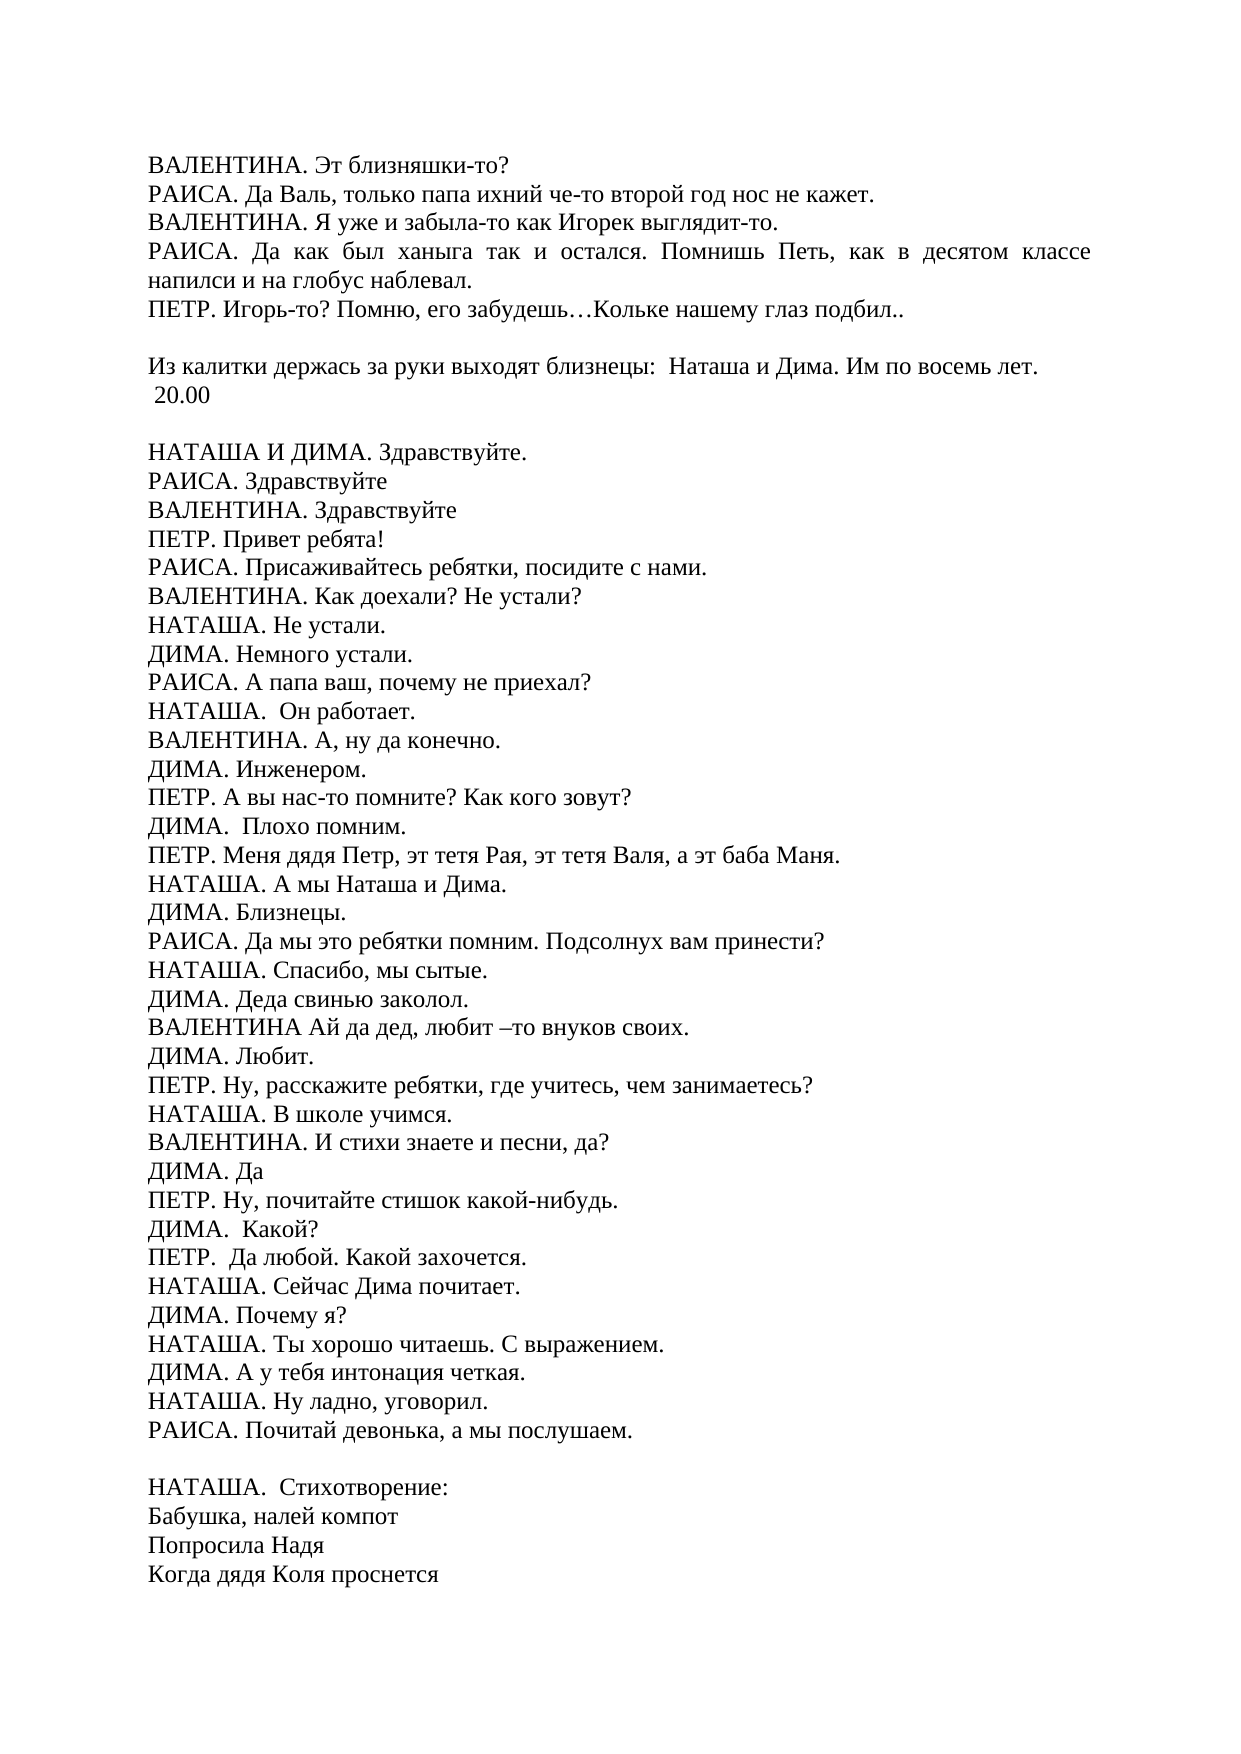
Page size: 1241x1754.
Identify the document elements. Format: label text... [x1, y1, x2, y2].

text ДИМА. Близнецы. [148, 897, 1092, 926]
text РАИСА. Здравствуйте [148, 466, 1092, 495]
text ДИМА. Плохо помним. [148, 811, 1092, 840]
text ДИМА. А у тебя интонация четкая. [148, 1357, 1092, 1386]
text НАТАША. Стихотворение: [148, 1472, 1092, 1501]
text ПЕТР. Меня дядя Петр, эт тетя Рая, эт тетя Валя, а эт баба Маня. [148, 840, 1092, 869]
text ВАЛЕНТИНА Ай да дед, любит –то внуков своих. [148, 1012, 1092, 1041]
text ДИМА. Какой? [148, 1214, 1092, 1242]
text Бабушка, налей компот [148, 1501, 1092, 1530]
text ВАЛЕНТИНА. Эт близняшки-то? [148, 150, 1092, 179]
subtitle ВАЛЕНТИНА. Здравствуйте [148, 495, 1092, 524]
text ПЕТР. А вы нас-то помните? Как кого зовут? [148, 782, 1092, 811]
text НАТАША. Сейчас Дима почитает. [148, 1271, 1092, 1300]
text ВАЛЕНТИНА. А, ну да конечно. [148, 725, 1092, 754]
text НАТАША. А мы Наташа и Дима. [148, 869, 1092, 897]
text ДИМА. Деда свинью заколол. [148, 984, 1092, 1012]
text НАТАША И ДИМА. Здравствуйте. [148, 437, 1092, 466]
text РАИСА. Почитай девонька, а мы послушаем. [148, 1415, 1092, 1444]
text ПЕТР. Да любой. Какой захочется. [148, 1242, 1092, 1271]
text ДИМА. Любит. [148, 1041, 1092, 1070]
text НАТАША. Спасибо, мы сытые. [148, 955, 1092, 984]
text ПЕТР. Игорь-то? Помню, его забудешь…Кольке нашему глаз подбил.. [148, 294, 1092, 322]
text НАТАША. Ну ладно, уговорил. [148, 1386, 1092, 1415]
text ДИМА. Почему я? [148, 1300, 1092, 1329]
text РАИСА. А папа ваш, почему не приехал? [148, 667, 1092, 696]
text ДИМА. Немного устали. [148, 639, 1092, 667]
text ПЕТР. Привет ребята! [148, 524, 1092, 552]
text РАИСА. Да мы это ребятки помним. Подсолнух вам принести? [148, 926, 1092, 955]
text НАТАША. Не устали. [148, 610, 1092, 639]
text ВАЛЕНТИНА. И стихи знаете и песни, да? [148, 1127, 1092, 1156]
text ВАЛЕНТИНА. Как доехали? Не устали? [148, 581, 1092, 610]
text РАИСА. Да Валь, только папа ихний че-то второй год нос не кажет. [148, 179, 1092, 207]
text ВАЛЕНТИНА. Я уже и забыла-то как Игорек выглядит-то. [148, 207, 1092, 236]
text РАИСА. Присаживайтесь ребятки, посидите с нами. [148, 552, 1092, 581]
text ДИМА. Да [148, 1156, 1092, 1185]
text Попросила Надя [148, 1530, 1092, 1559]
text Из калитки держась за руки выходят близнецы: Наташа и Дима. Им по восемь лет. [148, 351, 1092, 380]
text ПЕТР. Ну, расскажите ребятки, где учитесь, чем занимаетесь? [148, 1070, 1092, 1099]
text РАИСА. Да как был ханыга так и остался. Помнишь Петь, как в десятом классе напилси и на глобус наблевал. [148, 236, 1092, 294]
text НАТАША. Ты хорошо читаешь. С выражением. [148, 1329, 1092, 1357]
text ДИМА. Инженером. [148, 754, 1092, 782]
text ПЕТР. Ну, почитайте стишок какой-нибудь. [148, 1185, 1092, 1214]
text 20.00 [148, 380, 1092, 409]
text НАТАША. В школе учимся. [148, 1099, 1092, 1127]
text НАТАША. Он работает. [148, 696, 1092, 725]
text Когда дядя Коля проснется [148, 1559, 1092, 1587]
